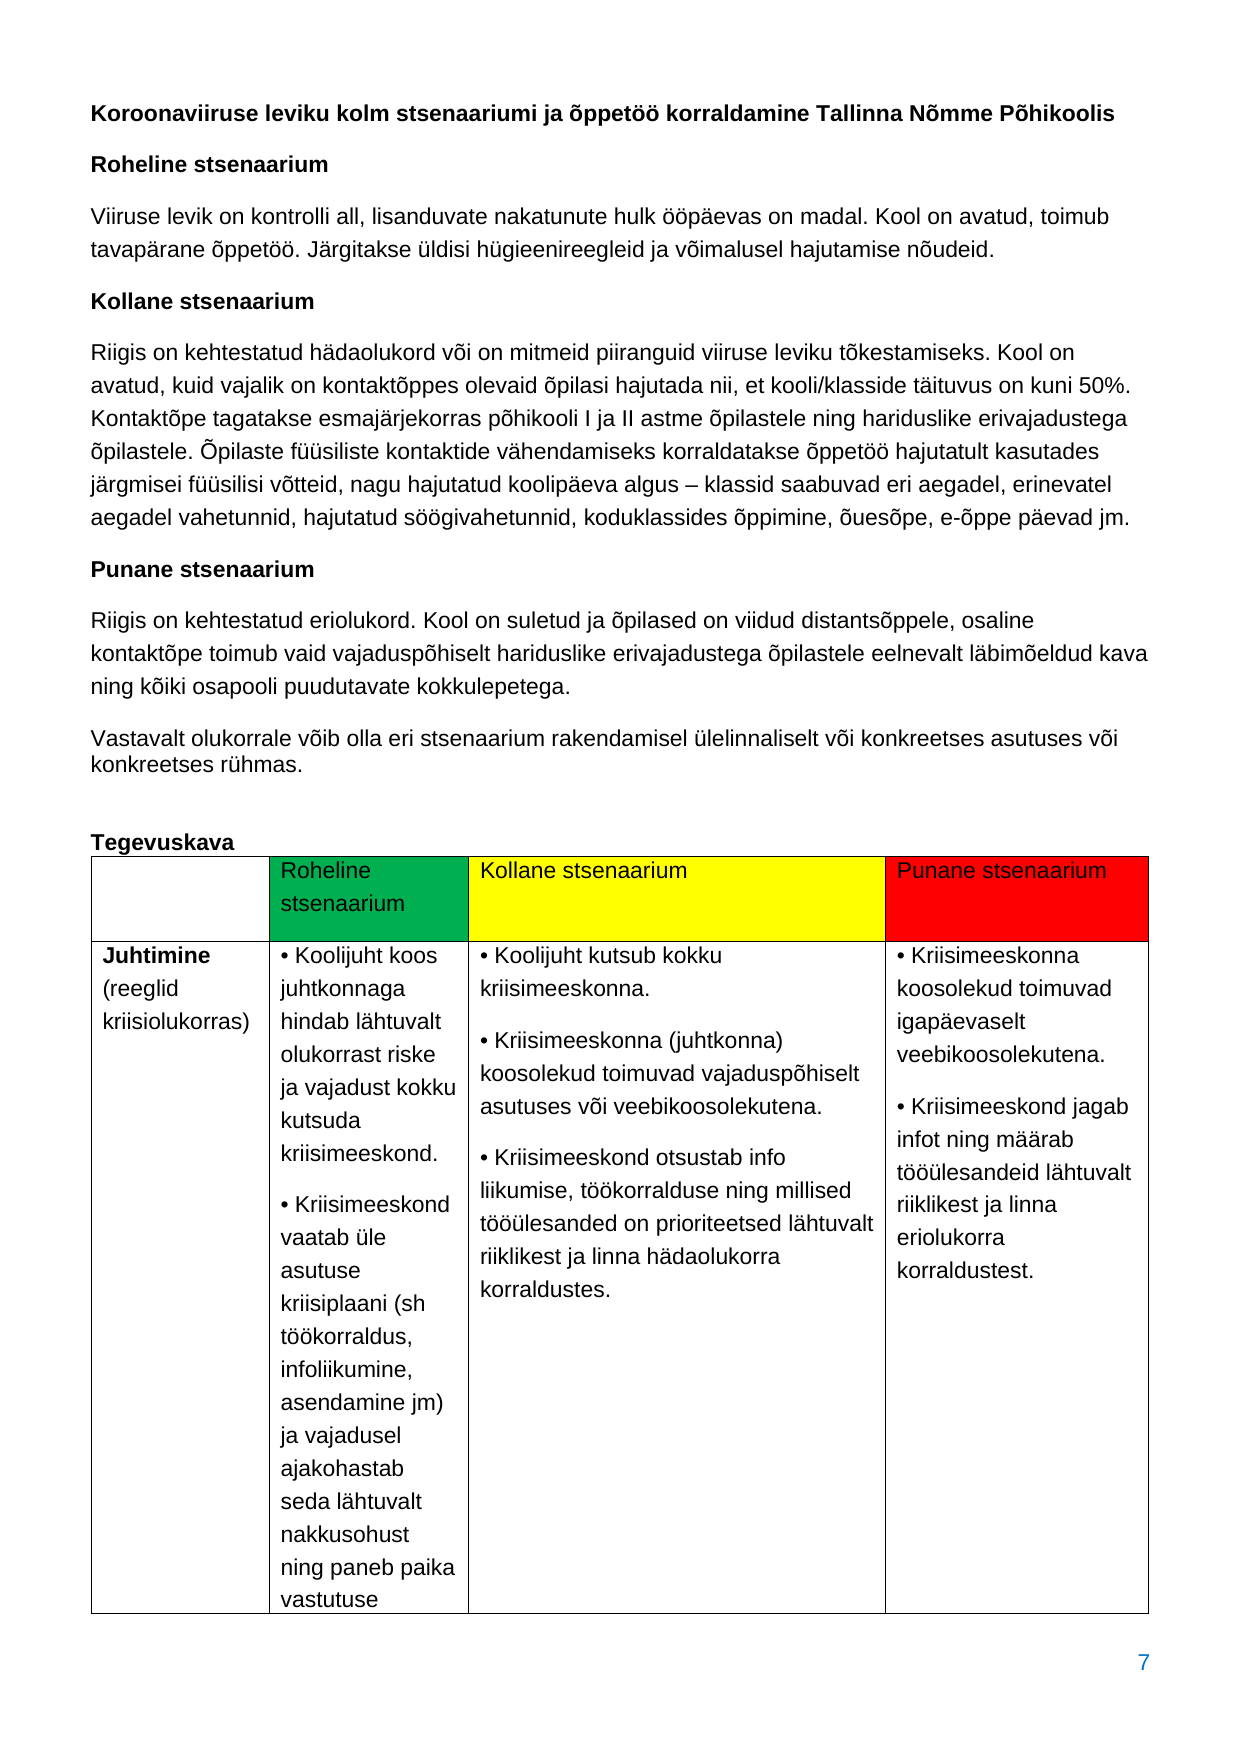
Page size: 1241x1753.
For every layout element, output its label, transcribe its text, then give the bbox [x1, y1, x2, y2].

text Koroonaviiruse leviku kolm stsenaariumi ja õppetöö korraldamine Tallinna Nõmme Põhikoolis [90, 100, 1150, 126]
table_header [92, 857, 269, 941]
table_header Roheline stsenaarium [270, 857, 468, 941]
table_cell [886, 942, 1148, 1613]
text Riigis on kehtestatud eriolukord. Kool on suletud ja õpilased on viidud distantsõppele, osaline kontaktõpe toimub vaid vajaduspõhiselt hariduslike erivajadustega õpilastele eelnevalt läbimõeldud kava ning kõiki osapooli puudutavate kokkulepetega. [90, 607, 1150, 699]
text Riigis on kehtestatud hädaolukord või on mitmeid piiranguid viiruse leviku tõkestamiseks. Kool on avatud, kuid vajalik on kontaktõppes olevaid õpilasi hajutada nii, et kooli/klasside täituvus on kuni 50%. Kontaktõpe tagatakse esmajärjekorras põhikooli I ja II astme õpilastele ning hariduslike erivajadustega õpilastele. Õpilaste füüsiliste kontaktide vähendamiseks korraldatakse õppetöö hajutatult kasutades järgmisei füüsilisi võtteid, nagu hajutatud koolipäeva algus – klassid saabuvad eri aegadel, erinevatel aegadel vahetunnid, hajutatud söögivahetunnid, koduklassides õppimine, õuesõpe, e-õppe päevad jm. [90, 339, 1150, 530]
text Roheline stsenaarium [90, 151, 1150, 178]
text Punane stsenaarium [90, 556, 1150, 582]
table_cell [92, 942, 269, 1613]
table_header Kollane stsenaarium [469, 857, 885, 941]
text Viiruse levik on kontrolli all, lisanduvate nakatunute hulk ööpäevas on madal. Kool on avatud, toimub tavapärane õppetöö. Järgitakse üldisi hügieenireegleid ja võimalusel hajutamise nõudeid. [90, 203, 1150, 262]
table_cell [270, 942, 468, 1613]
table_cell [469, 942, 885, 1613]
text Tegevuskava [90, 829, 599, 856]
text Vastavalt olukorrale võib olla eri stsenaarium rakendamisel ülelinnaliselt või konkreetses asutuses või konkreetses rühmas. [303, 725, 1150, 777]
table_header Punane stsenaarium [886, 857, 1148, 941]
text Kollane stsenaarium [90, 288, 1150, 314]
